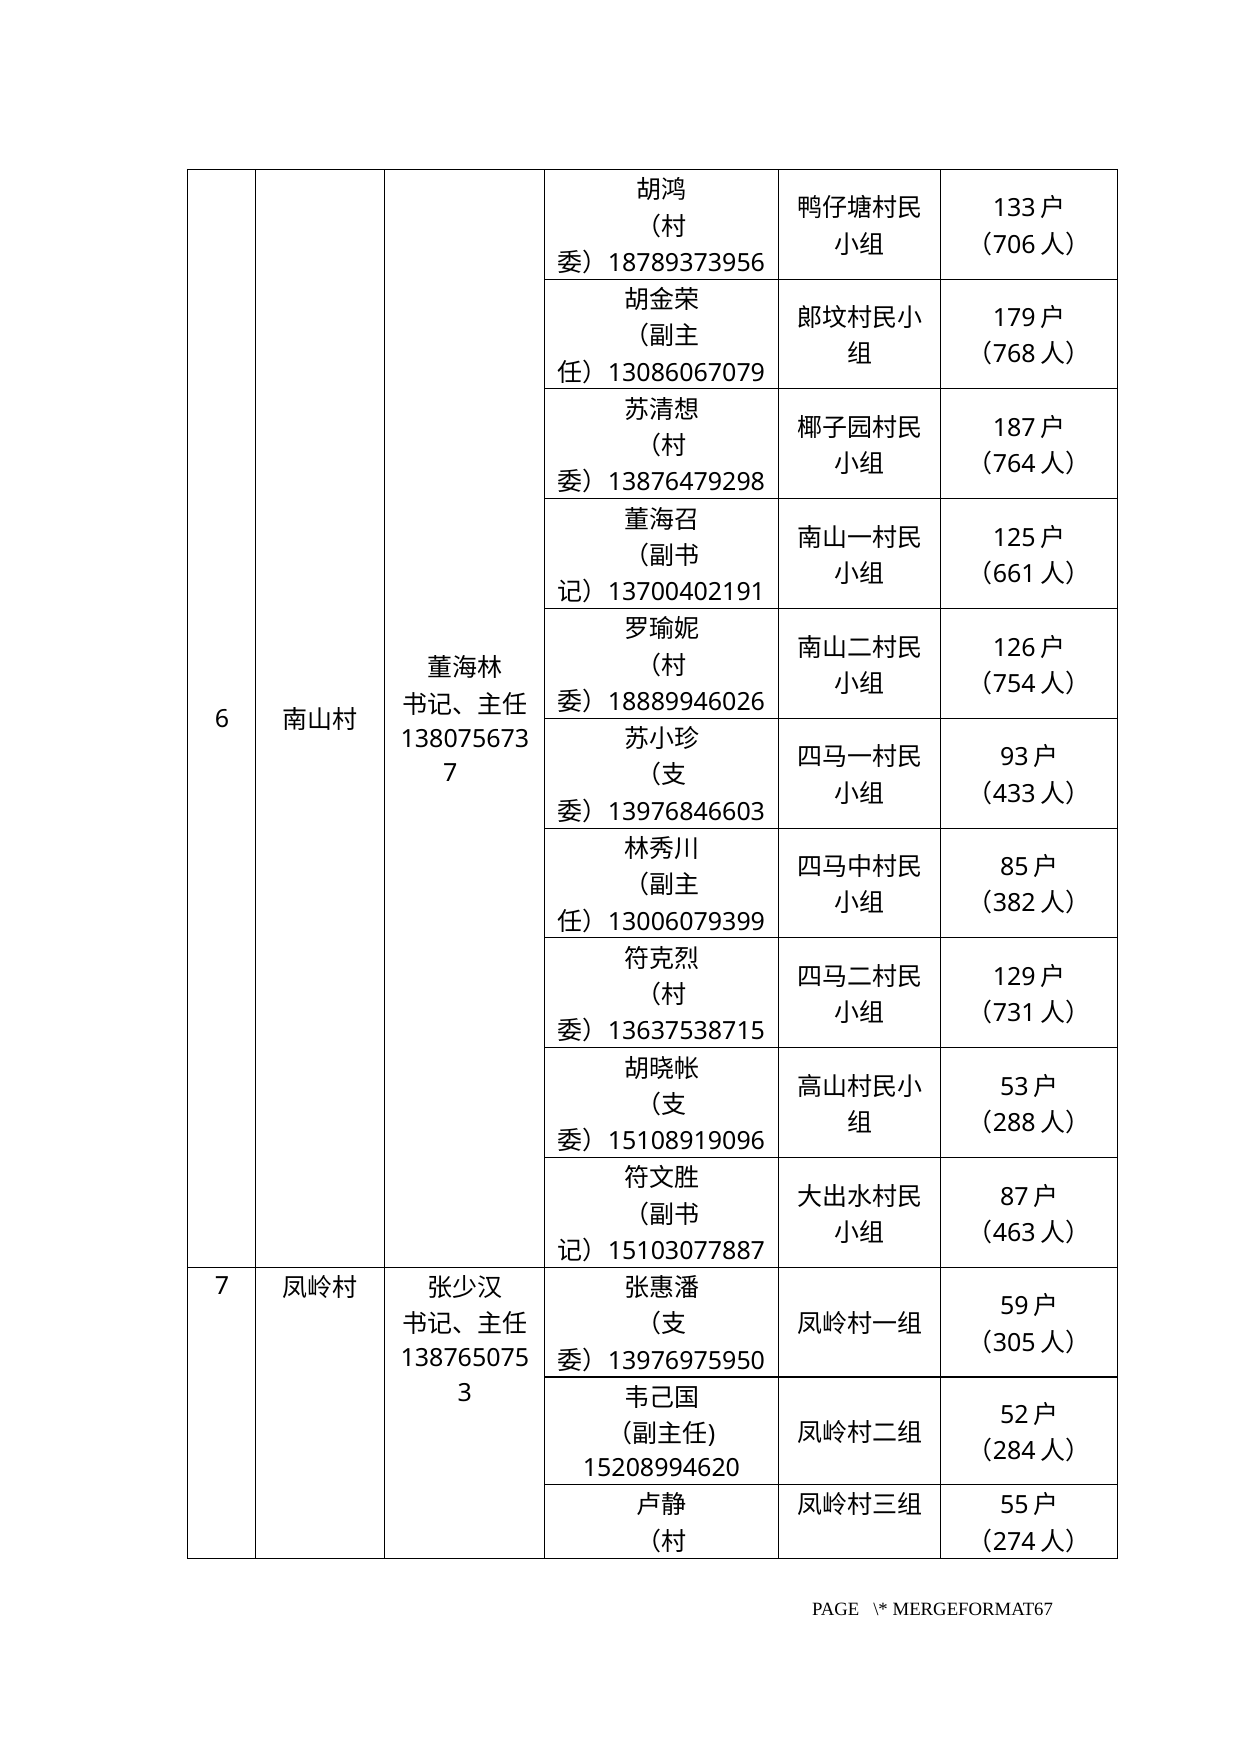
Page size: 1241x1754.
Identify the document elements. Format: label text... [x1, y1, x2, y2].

table_cell 55户 （274人） [941, 1485, 1117, 1557]
table_cell 罗瑜妮 （村委）18889946026 [545, 609, 778, 718]
table_cell 四马中村民小组 [779, 829, 940, 937]
table_cell 凤岭村三组 [779, 1485, 940, 1557]
table_cell 凤岭村一组 [779, 1268, 940, 1376]
table_header 鸭仔塘村民小组 [779, 170, 940, 278]
table_cell 张惠潘 （支委）13976975950 [545, 1268, 778, 1376]
table_cell 129户 （731人） [941, 938, 1117, 1047]
table_cell 符克烈 （村委）13637538715 [545, 938, 778, 1047]
table_cell 125户 （661人） [941, 499, 1117, 608]
table_cell 苏清想 （村委）13876479298 [545, 389, 778, 498]
table_cell 胡金荣 （副主任）13086067079 [545, 280, 778, 388]
table_header 董海林 书记、主任 1380756737 [385, 170, 544, 1267]
table_cell 高山村民小组 [779, 1048, 940, 1157]
table_cell 韦己国 （副主任) 15208994620 [545, 1378, 778, 1484]
table_cell 93户 （433人） [941, 719, 1117, 827]
table_cell 南山一村民小组 [779, 499, 940, 608]
table_cell 卢静 （村委）15289705315 [545, 1485, 778, 1557]
table_cell 南山二村民小组 [779, 609, 940, 718]
table_cell 179户 （768人） [941, 280, 1117, 388]
table_cell 椰子园村民小组 [779, 389, 940, 498]
table_cell 胡晓帐 （支委）15108919096 [545, 1048, 778, 1157]
table_cell 凤岭村二组 [779, 1378, 940, 1484]
table_cell 董海召 （副书记）13700402191 [545, 499, 778, 608]
table_cell 7 [188, 1268, 255, 1557]
table_cell 张少汉 书记、主任1387650753 [385, 1268, 544, 1557]
table_cell 大出水村民小组 [779, 1158, 940, 1267]
table_header 133户 （706人） [941, 170, 1117, 278]
table_cell 87户 （463人） [941, 1158, 1117, 1267]
table_cell 126户 （754人） [941, 609, 1117, 718]
table_cell 郞坟村民小组 [779, 280, 940, 388]
table_cell 59户 （305人） [941, 1268, 1117, 1376]
table_cell 85户 （382人） [941, 829, 1117, 937]
table_cell 凤岭村 [256, 1268, 384, 1557]
table_cell 苏小珍 （支委）13976846603 [545, 719, 778, 827]
table_header 南山村 [256, 170, 384, 1267]
table_cell 187户 （764人） [941, 389, 1117, 498]
table_cell 52户 （284人） [941, 1378, 1117, 1484]
table_cell 林秀川 （副主任）13006079399 [545, 829, 778, 937]
table_cell 符文胜 （副书记）15103077887 [545, 1158, 778, 1267]
table_cell 53户 （288人） [941, 1048, 1117, 1157]
table_header 6 [188, 170, 255, 1267]
table_header 胡鸿 （村委）18789373956 [545, 170, 778, 278]
table_cell 四马二村民小组 [779, 938, 940, 1047]
table_cell 四马一村民小组 [779, 719, 940, 827]
